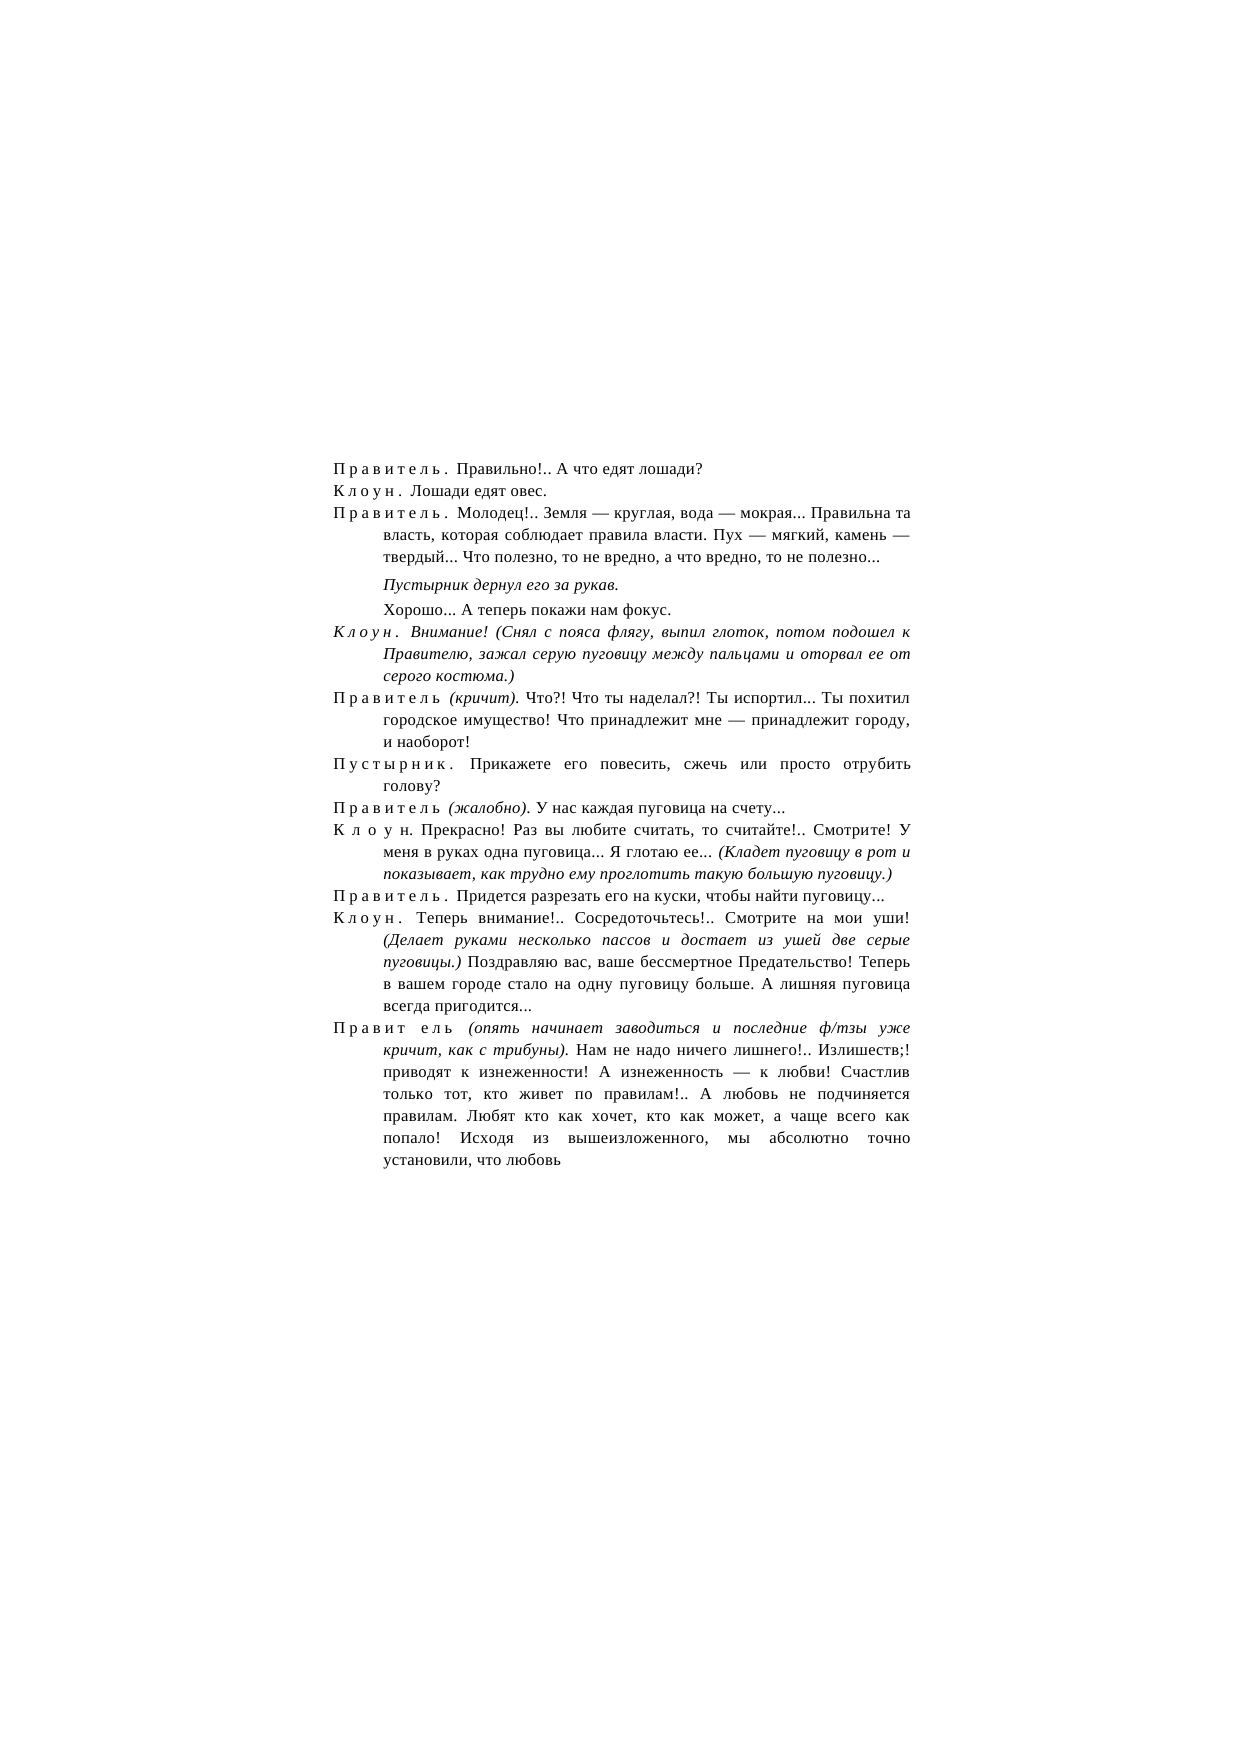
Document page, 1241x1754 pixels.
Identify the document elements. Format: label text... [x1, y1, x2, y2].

text Правитель. Молодец!.. Земля — круглая, вода — мокрая... Правильна та власть, которая соблюдает правила власти. Пух — мягкий, камень — твердый... Что полезно, то не вредно, а что вредно, то не полезно... [333, 501, 911, 566]
text Правит ель (опять начинает заводиться и последние ф/тзы уже кричит, как с трибуны). Нам не надо ничего лишнего!.. Излишеств;! приводят к изнеженности! А изнеженность — к любви! Счастлив только тот, кто живет по правилам!.. А любовь не подчиняется правилам. Любят кто как хочет, кто как может, а чаще всего как попало! Исходя из вышеизложенного, мы абсолютно точно установили, что любовь [333, 1016, 911, 1170]
text Правитель. Правильно!.. А что едят лошади? [333, 457, 915, 478]
text Клоун. Теперь внимание!.. Сосредоточьтесь!.. Смотрите на мои уши! (Делает руками несколько пассов и достает из ушей две серые пуговицы.) Поздравляю вас, ваше бессмертное Предательство! Теперь в вашем городе стало на одну пуговицу больше. А лишняя пуговица всегда пригодится... [333, 906, 911, 1016]
text К л о у н. Прекрасно! Раз вы любите считать, то считайте!.. Смотрите! У меня в руках одна пуговица... Я глотаю ее... (Кладет пуговицу в рот и показывает, как трудно ему проглотить такую большую пуговицу.) [333, 818, 911, 884]
text Хорошо... А теперь покажи нам фокус. [383, 598, 915, 620]
text Клоун. Лошади едят овес. [333, 478, 915, 501]
text Правитель. Придется разрезать его на куски, чтобы найти пуговицу... [333, 884, 911, 906]
text Правитель (кричит). Что?! Что ты наделал?! Ты испортил... Ты похитил городское имущество! Что принадлежит мне — принадлежит городу, и наоборот! [333, 686, 911, 752]
text Клоун. Внимание! (Снял с пояса флягу, выпил глоток, потом подошел к Правителю, зажал серую пуговицу между пальцами и оторвал ее от серого костюма.) [333, 620, 911, 686]
text Правитель (жалобно). У нас каждая пуговица на счету... [333, 796, 915, 818]
text Пустырник дернул его за рукав. [383, 577, 915, 594]
text Пустырник. Прикажете его повесить, сжечь или просто отрубить голову? [333, 752, 911, 796]
